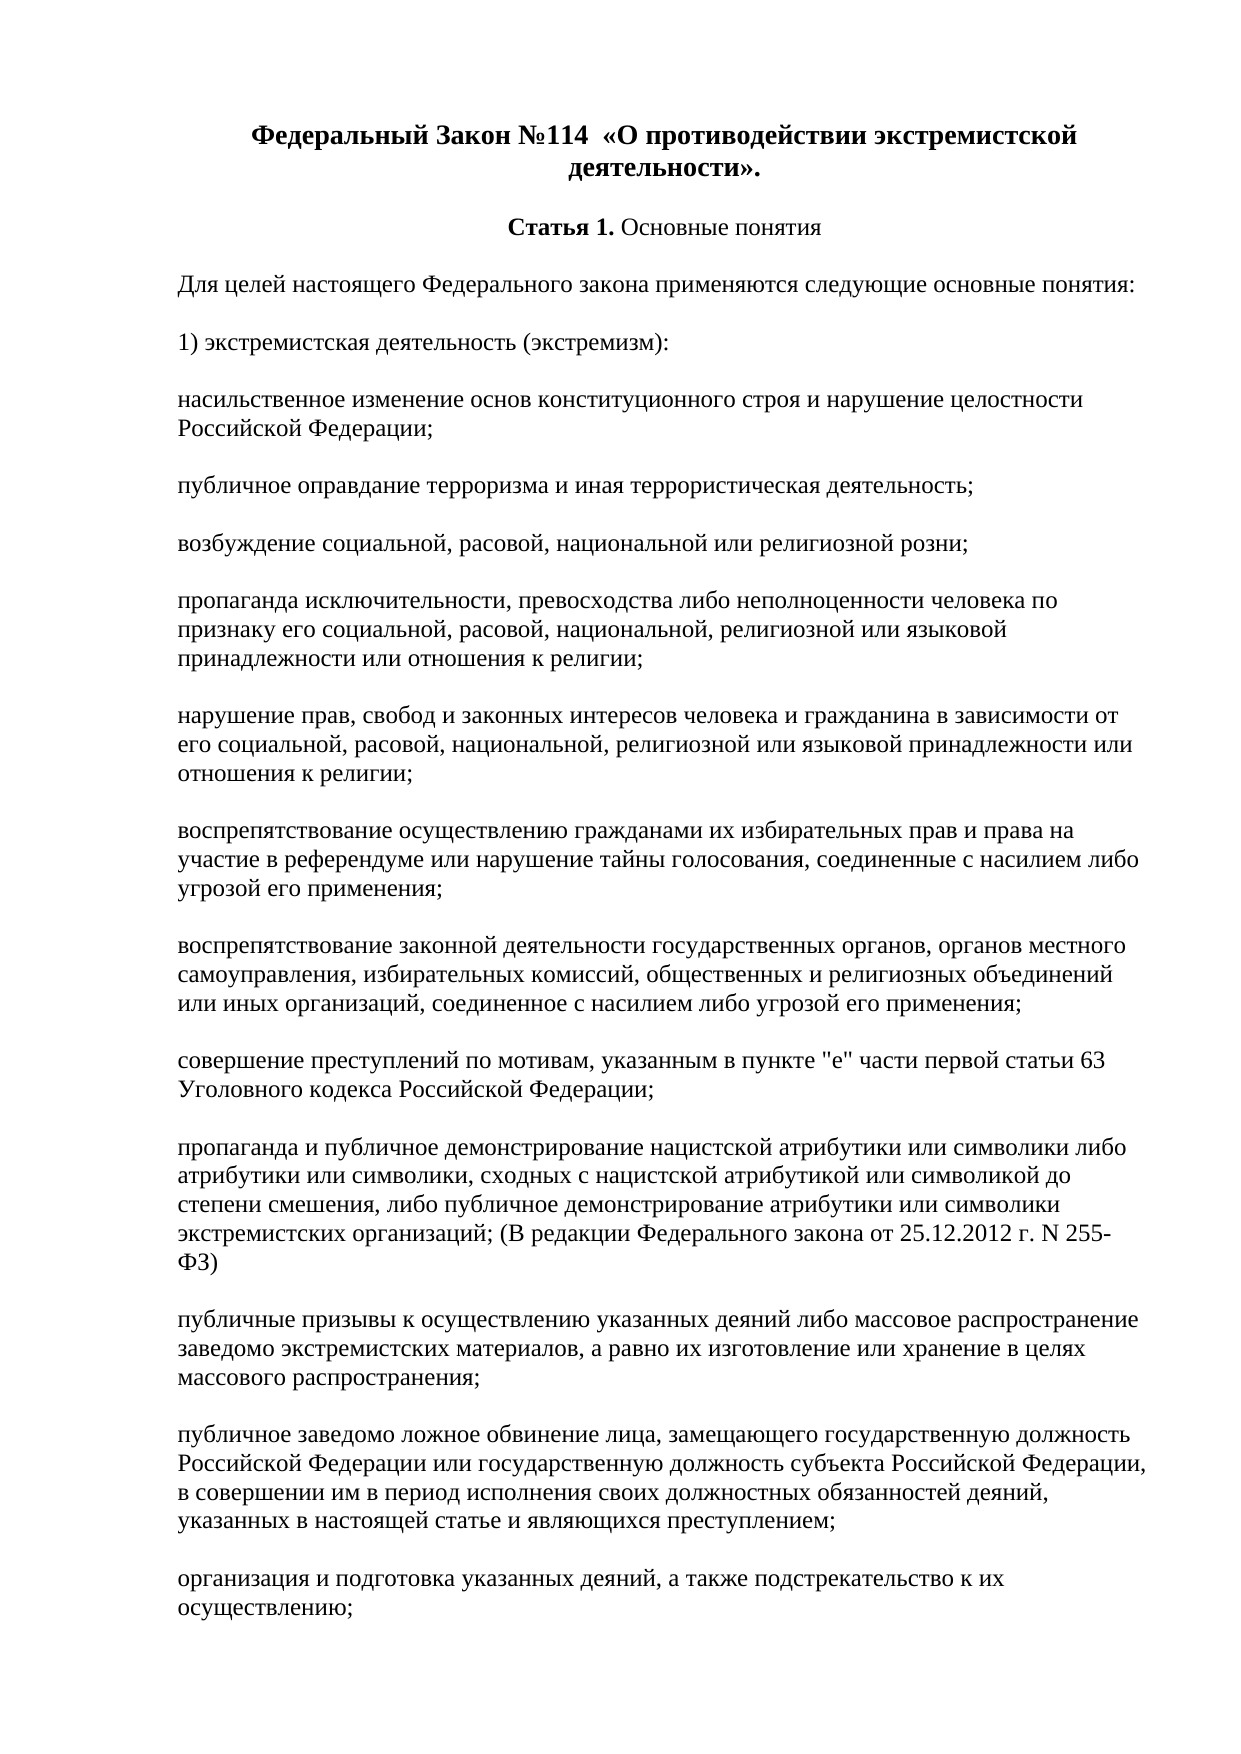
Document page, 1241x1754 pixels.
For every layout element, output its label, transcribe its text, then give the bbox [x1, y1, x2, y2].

text Федеральный Закон №114 «О противодействии экстремистской деятельности». [177, 118, 1152, 183]
text Статья 1. Основные понятия [177, 212, 1152, 240]
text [177, 240, 1152, 1620]
